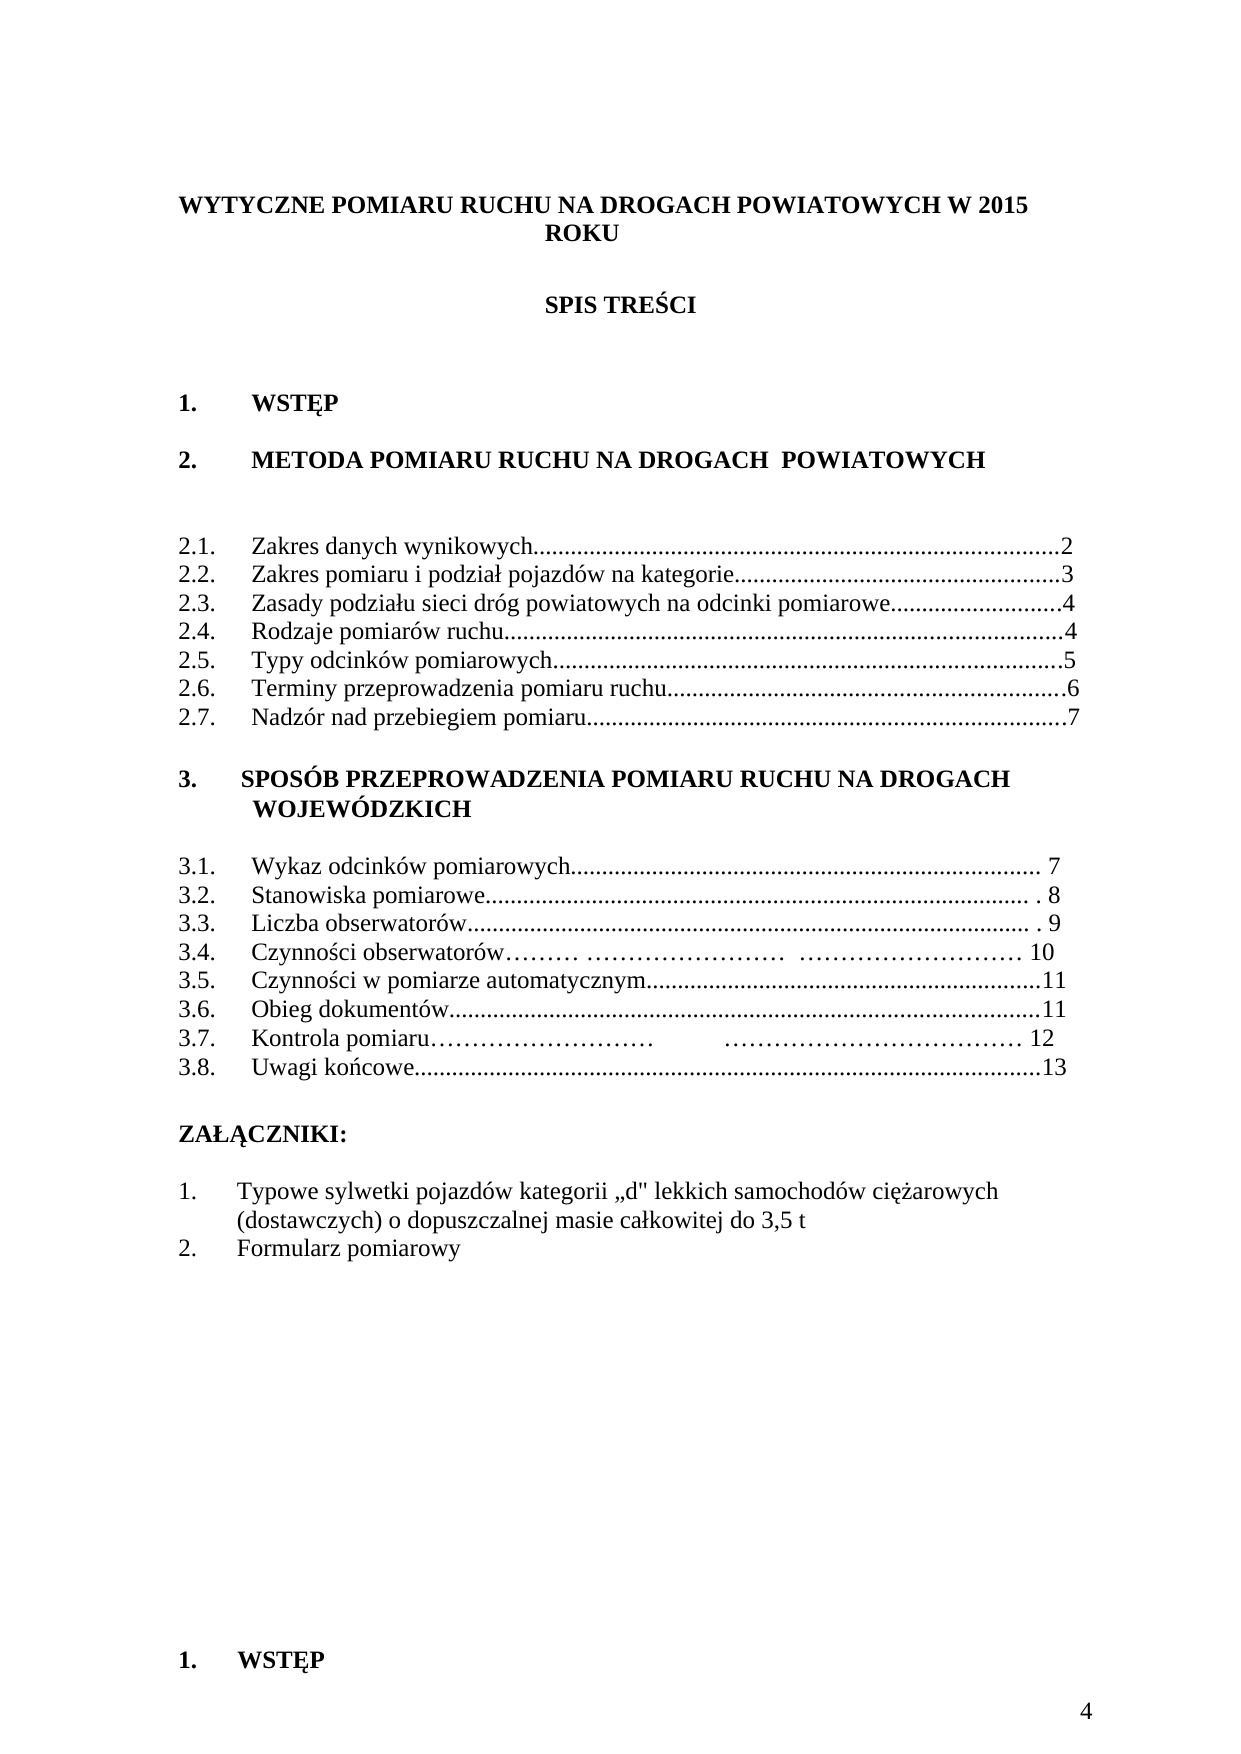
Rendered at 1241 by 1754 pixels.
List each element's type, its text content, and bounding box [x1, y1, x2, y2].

list Kontrola pomiaru……………………… ……………………………… 12 [178, 1023, 1092, 1052]
list Terminy przeprowadzenia pomiaru ruchu .6 [178, 674, 1092, 703]
list Obieg dokumentów 11 [178, 995, 1092, 1023]
list Zakres danych wynikowych 2 [178, 531, 1092, 560]
list METODA POMIARU RUCHU NA DROGACH POWIATOWYCH [178, 445, 1092, 474]
list Typowe sylwetki pojazdów kategorii „d" lekkich samochodów ciężarowych (dostawczych) o dopuszczalnej masie całkowitej do 3,5 t [178, 1177, 1092, 1234]
list Zakres pomiaru i podział pojazdów na kategorie 3 [178, 560, 1092, 588]
text 3. SPOSÓB PRZEPROWADZENIA POMIARU RUCHU NA DROGACH [178, 764, 1092, 793]
list Rodzaje pomiarów ruchu 4 [178, 617, 1092, 646]
list Nadzór nad przebiegiem pomiaru .7 [178, 703, 1092, 731]
text ZAŁĄCZNIKI: [178, 1119, 1092, 1148]
list Zasady podziału sieci dróg powiatowych na odcinki pomiarowe .4 [178, 588, 1092, 617]
list Wykaz odcinków pomiarowych 7 [178, 851, 1092, 880]
list Stanowiska pomiarowe . 8 [178, 880, 1092, 909]
text 1. WSTĘP [178, 1645, 1092, 1674]
text WOJEWÓDZKICH [252, 794, 1092, 823]
list Liczba obserwatorów . 9 [178, 909, 1092, 937]
text WYTYCZNE POMIARU RUCHU NA DROGACH POWIATOWYCH W 2015 ROKU [178, 190, 1092, 247]
list Typy odcinków pomiarowych .5 [178, 646, 1092, 674]
list Czynności obserwatorów……… …………………… ……………………… 10 [178, 937, 1092, 966]
list Czynności w pomiarze automatycznym 11 [178, 966, 1092, 994]
text SPIS TREŚCI [544, 290, 1092, 319]
list Formularz pomiarowy [178, 1234, 1092, 1262]
list Uwagi końcowe 13 [178, 1053, 1092, 1081]
list WSTĘP [178, 388, 1092, 416]
